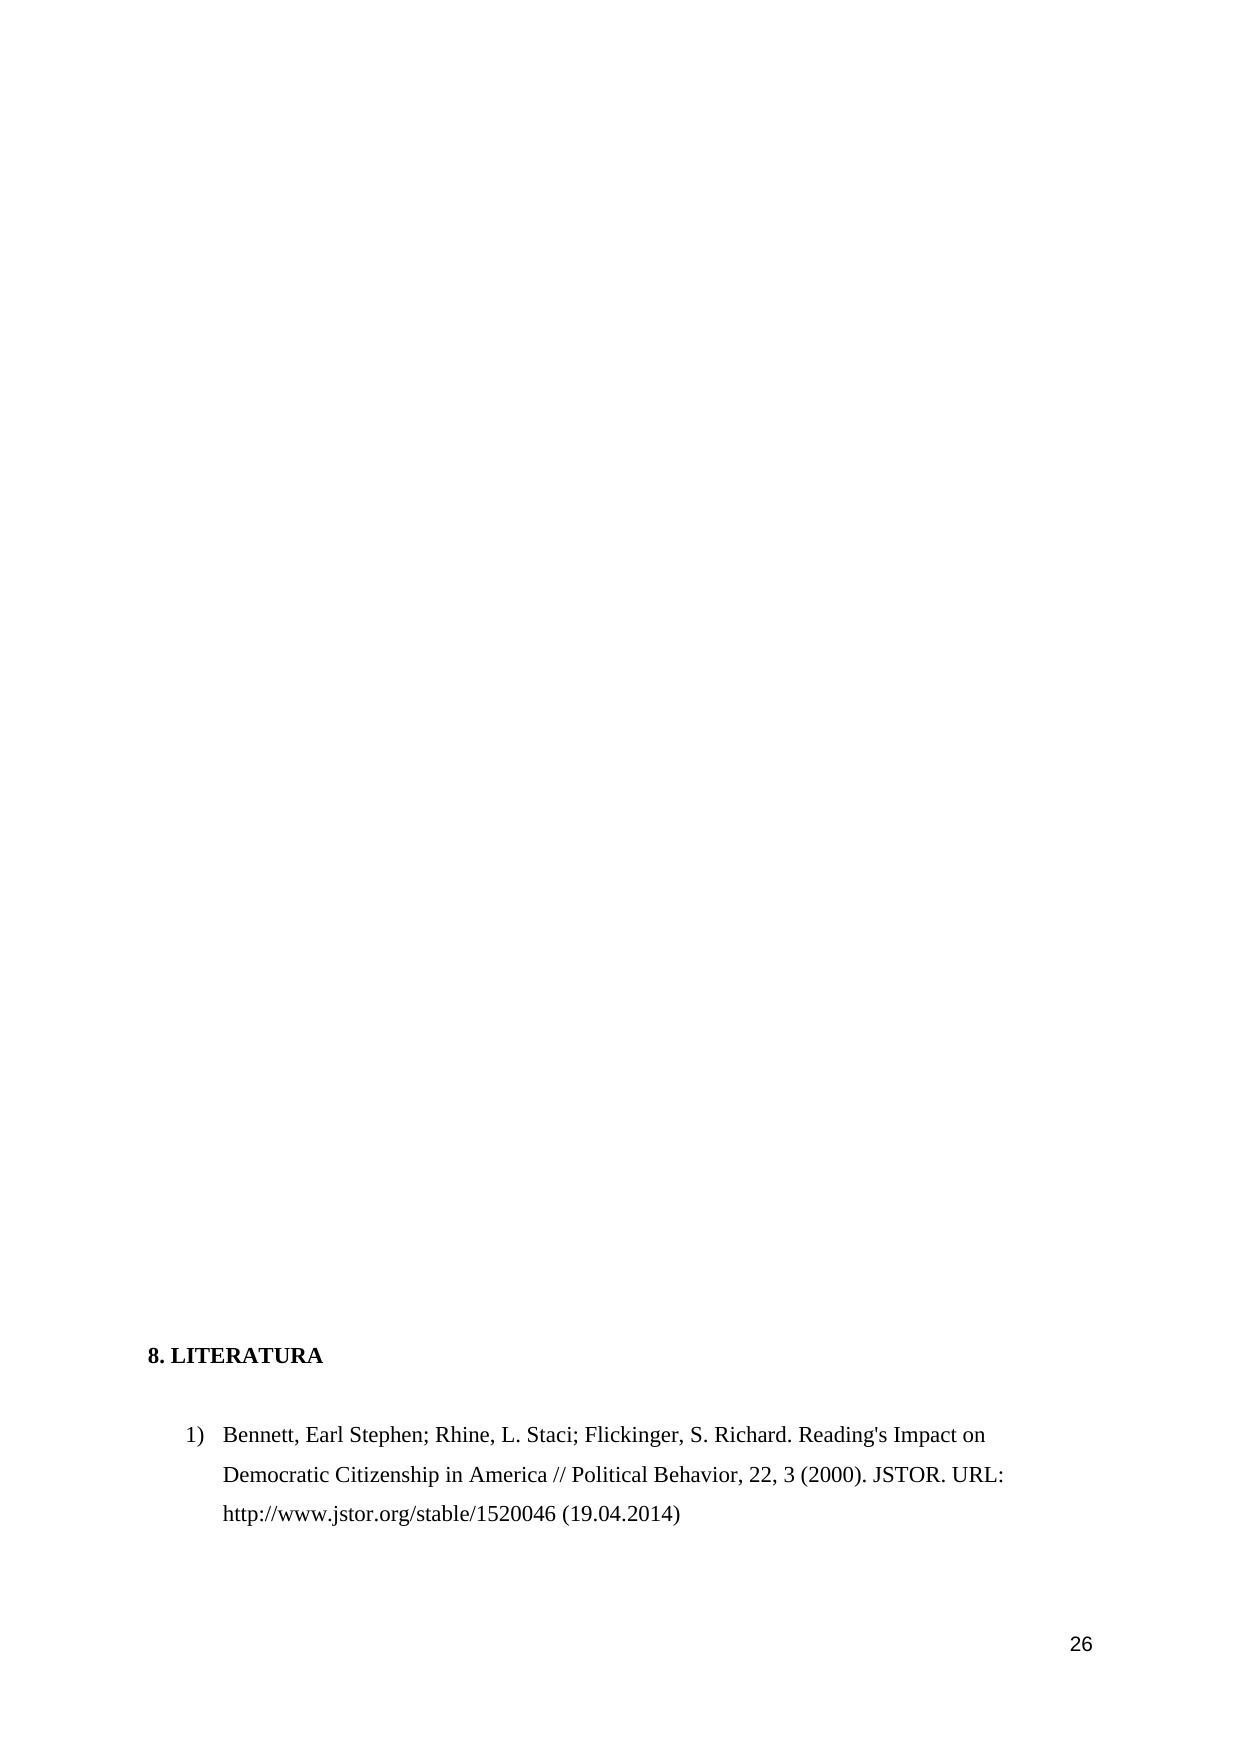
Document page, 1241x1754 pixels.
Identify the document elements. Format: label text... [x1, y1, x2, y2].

list Bennett, Earl Stephen; Rhine, L. Staci; Flickinger, S. Richard. Reading's Impact on Democratic Citizenship in America // Political Behavior, 22, 3 (2000). JSTOR. URL: http://www.jstor.org/stable/1520046 (19.04.2014) [185, 1421, 1093, 1527]
subtitle 8. LITERATURA [148, 1342, 1093, 1369]
